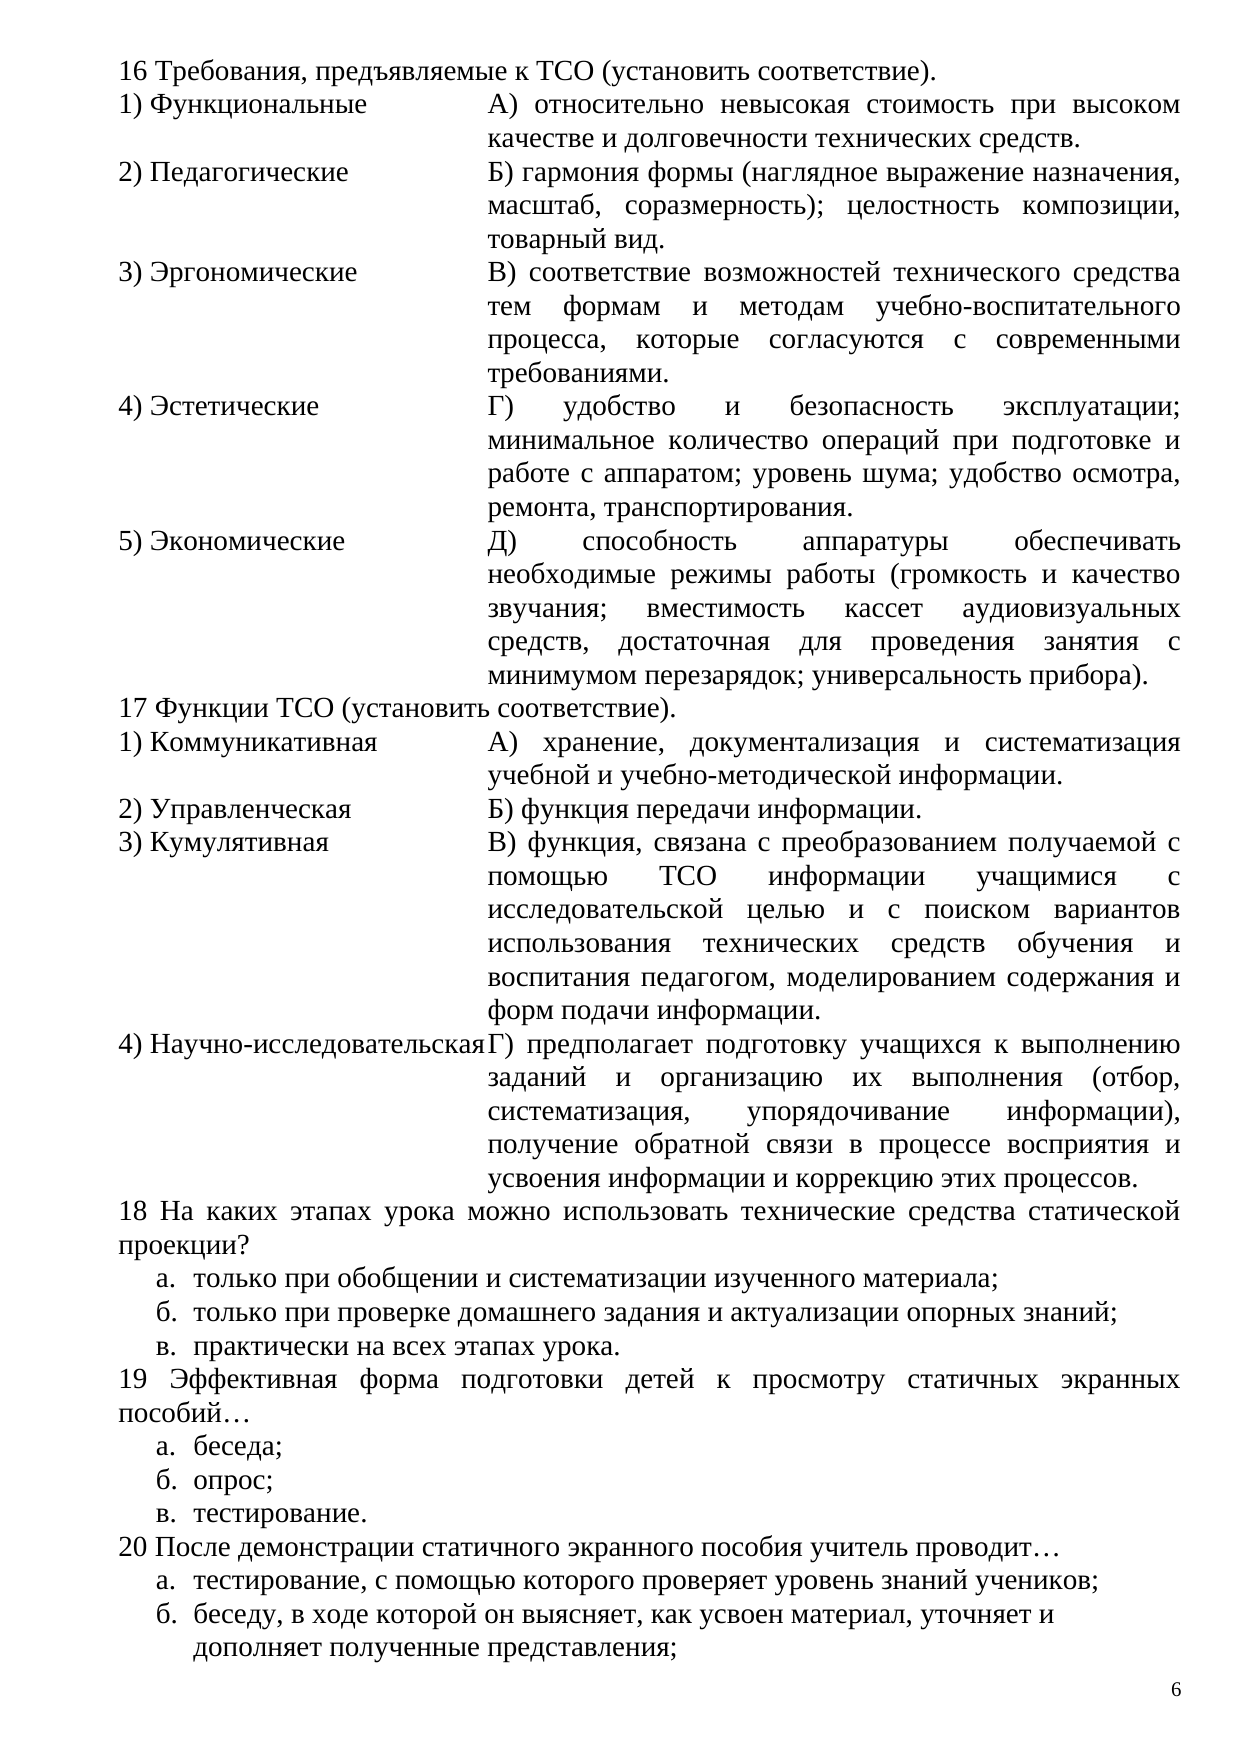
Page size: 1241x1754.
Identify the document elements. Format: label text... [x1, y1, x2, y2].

text 3) Эргономические В) соответствие возможностей технического средства тем формам и методам учебно-воспитательного процесса, которые согласуются с современными требованиями. [118, 254, 1181, 388]
list практически на всех этапах урока. [156, 1328, 1181, 1361]
text 20 После демонстрации статичного экранного пособия учитель проводит… [118, 1529, 1181, 1562]
text 16 Требования, предъявляемые к ТСО (установить соответствие). [118, 53, 1181, 87]
list тестирование, с помощью которого проверяет уровень знаний учеников; [156, 1562, 1181, 1596]
text 5) Экономические Д) способность аппаратуры обеспечивать необходимые режимы работы (громкость и качество звучания; вместимость кассет аудиовизуальных средств, достаточная для проведения занятия с минимумом перезарядок; универсальность прибора). [118, 523, 1181, 690]
text 1) Коммуникативная А) хранение, документализация и систематизация учебной и учебно-методической информации. [118, 724, 1181, 791]
list только при проверке домашнего задания и актуализации опорных знаний; [156, 1294, 1181, 1328]
text 1) Функциональные А) относительно невысокая стоимость при высоком качестве и долговечности технических средств. [118, 87, 1181, 154]
text 2) Педагогические Б) гармония формы (наглядное выражение назначения, масштаб, соразмерность); целостность композиции, товарный вид. [118, 154, 1181, 254]
text 19 Эффективная форма подготовки детей к просмотру статичных экранных пособий… [118, 1361, 1181, 1428]
text 17 Функции ТСО (установить соответствие). [118, 690, 1181, 724]
text 18 На каких этапах урока можно использовать технические средства статической проекции? [118, 1193, 1181, 1261]
list только при обобщении и систематизации изученного материала; [156, 1261, 1181, 1294]
text 2) Управленческая Б) функция передачи информации. [118, 791, 1181, 824]
text 4) Научно-исследовательская Г) предполагает подготовку учащихся к выполнению заданий и организацию их выполнения (отбор, систематизация, упорядочивание информации), получение обратной связи в процессе восприятия и усвоения информации и коррекцию этих процессов. [118, 1026, 1181, 1193]
list опрос; [156, 1462, 1181, 1495]
list беседа; [156, 1428, 1181, 1462]
text 3) Кумулятивная В) функция, связана с преобразованием получаемой с помощью ТСО информации учащимися с исследовательской целью и с поиском вариантов использования технических средств обучения и воспитания педагогом, моделированием содержания и форм подачи информации. [118, 824, 1181, 1026]
text 4) Эстетические Г) удобство и безопасность эксплуатации; минимальное количество операций при подготовке и работе с аппаратом; уровень шума; удобство осмотра, ремонта, транспортирования. [118, 388, 1181, 523]
list беседу, в ходе которой он выясняет, как усвоен материал, уточняет и дополняет полученные представления; [156, 1596, 1181, 1663]
list тестирование. [156, 1495, 1181, 1529]
